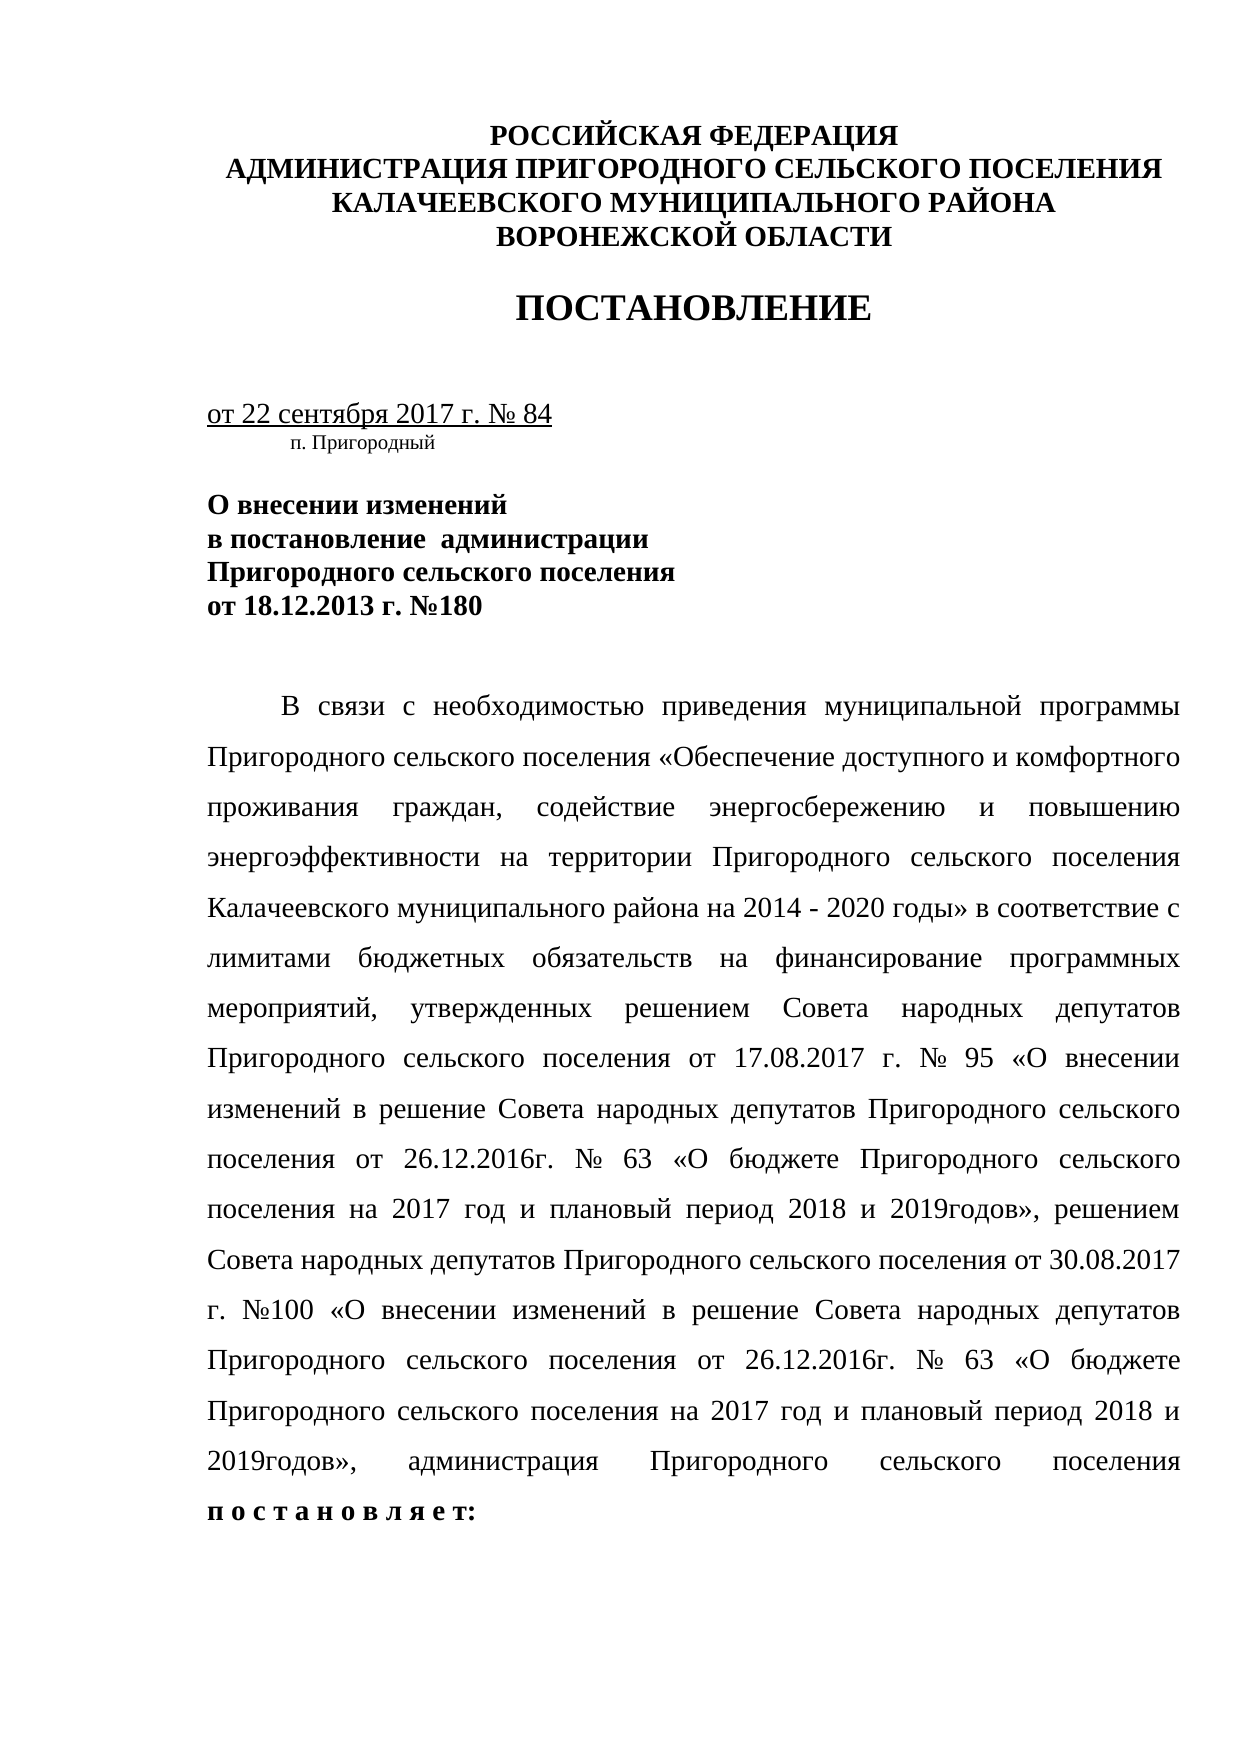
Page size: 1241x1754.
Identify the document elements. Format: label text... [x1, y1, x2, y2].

text О внесении изменений [207, 487, 1181, 521]
text КАЛАЧЕЕВСКОГО МУНИЦИПАЛЬНОГО РАЙОНА [207, 185, 1181, 219]
text в постановление администрации [207, 521, 1181, 554]
text п. Пригородный [207, 429, 1181, 454]
text ПОСТАНОВЛЕНИЕ [207, 286, 1181, 329]
text ВОРОНЕЖСКОЙ ОБЛАСТИ [207, 219, 1181, 252]
text от 22 сентября 2017 г. № 84 [207, 396, 1181, 429]
text РОССИЙСКАЯ ФЕДЕРАЦИЯ [207, 118, 1181, 152]
text АДМИНИСТРАЦИЯ ПРИГОРОДНОГО СЕЛЬСКОГО ПОСЕЛЕНИЯ [207, 152, 1181, 185]
text В связи с необходимостью приведения муниципальной программы Пригородного сельского поселения «Обеспечение доступного и комфортного проживания граждан, содействие энергосбережению и повышению энергоэффективности на территории Пригородного сельского поселения Калачеевского муниципального района на 2014 - 2020 годы» в соответствие с лимитами бюджетных обязательств на финансирование программных мероприятий, утвержденных решением Совета народных депутатов Пригородного сельского поселения от 17.08.2017 г. № 95 «О внесении изменений в решение Совета народных депутатов Пригородного сельского поселения от 26.12.2016г. № 63 «О бюджете Пригородного сельского поселения на 2017 год и плановый период 2018 и 2019годов», решением Совета народных депутатов Пригородного сельского поселения от 30.08.2017 г. №100 «О внесении изменений в решение Совета народных депутатов Пригородного сельского поселения от 26.12.2016г. № 63 «О бюджете Пригородного сельского поселения на 2017 год и плановый период 2018 и 2019годов», администрация Пригородного сельского поселения п о с т а н о в л я е т: [207, 688, 1181, 1527]
text Пригородного сельского поселения [207, 554, 1181, 588]
text от 18.12.2013 г. №180 [207, 588, 1181, 621]
